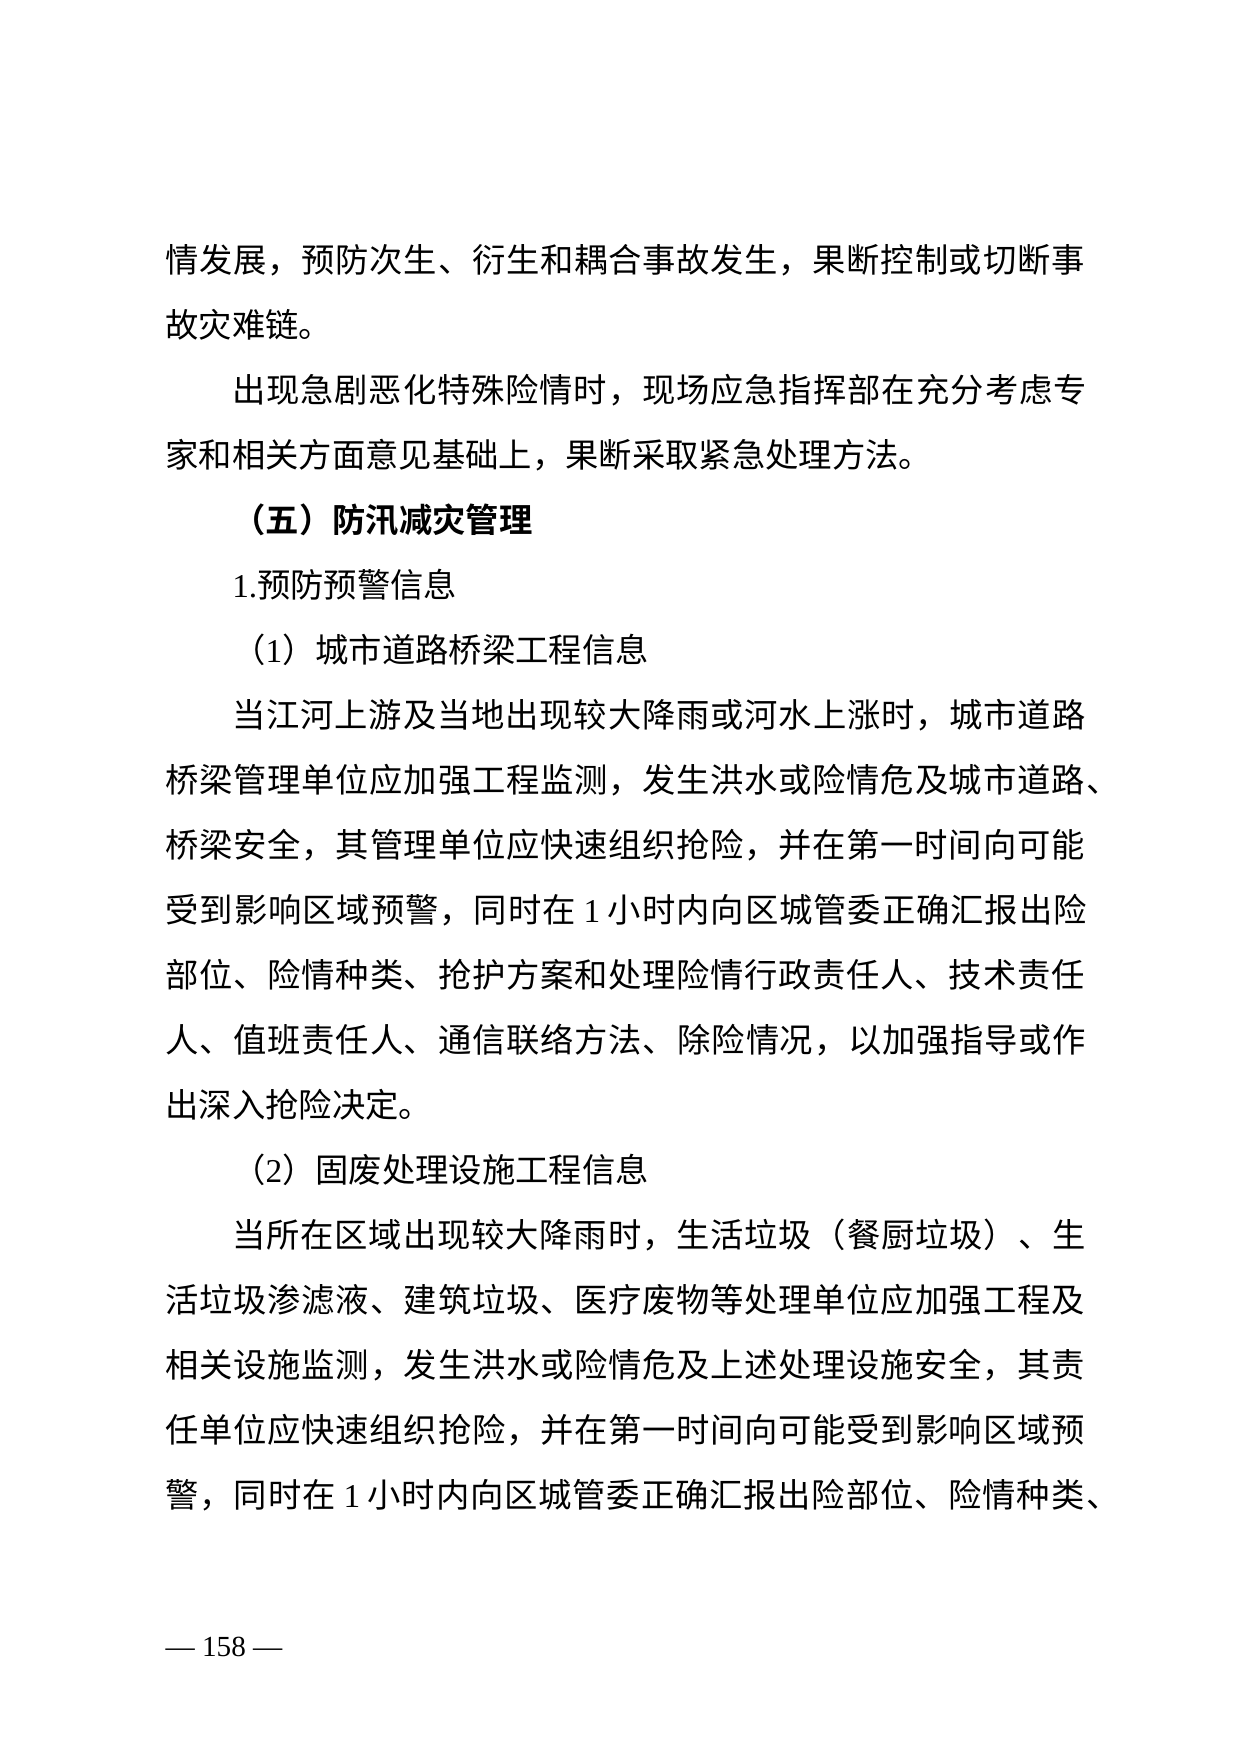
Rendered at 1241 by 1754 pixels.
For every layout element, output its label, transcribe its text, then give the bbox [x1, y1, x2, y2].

text 出现急剧恶化特殊险情时，现场应急指挥部在充分考虑专家和相关方面意见基础上，果断采取紧急处理方法。 [165, 356, 1087, 486]
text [165, 226, 1087, 356]
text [165, 1201, 1087, 1526]
text 当江河上游及当地出现较大降雨或河水上涨时，城市道路桥梁管理单位应加强工程监测，发生洪水或险情危及城市道路、桥梁安全，其管理单位应快速组织抢险，并在第一时间向可能受到影响区域预警，同时在1小时内向区城管委正确汇报出险部位、险情种类、抢护方案和处理险情行政责任人、技术责任人、值班责任人、通信联络方法、除险情况，以加强指导或作出深入抢险决定。 [165, 681, 1087, 1136]
text （五）防汛减灾管理 [165, 486, 1087, 551]
text 1.预防预警信息 [165, 551, 1087, 616]
text （1）城市道路桥梁工程信息 [165, 616, 1087, 681]
text （2）固废处理设施工程信息 [165, 1136, 1087, 1201]
